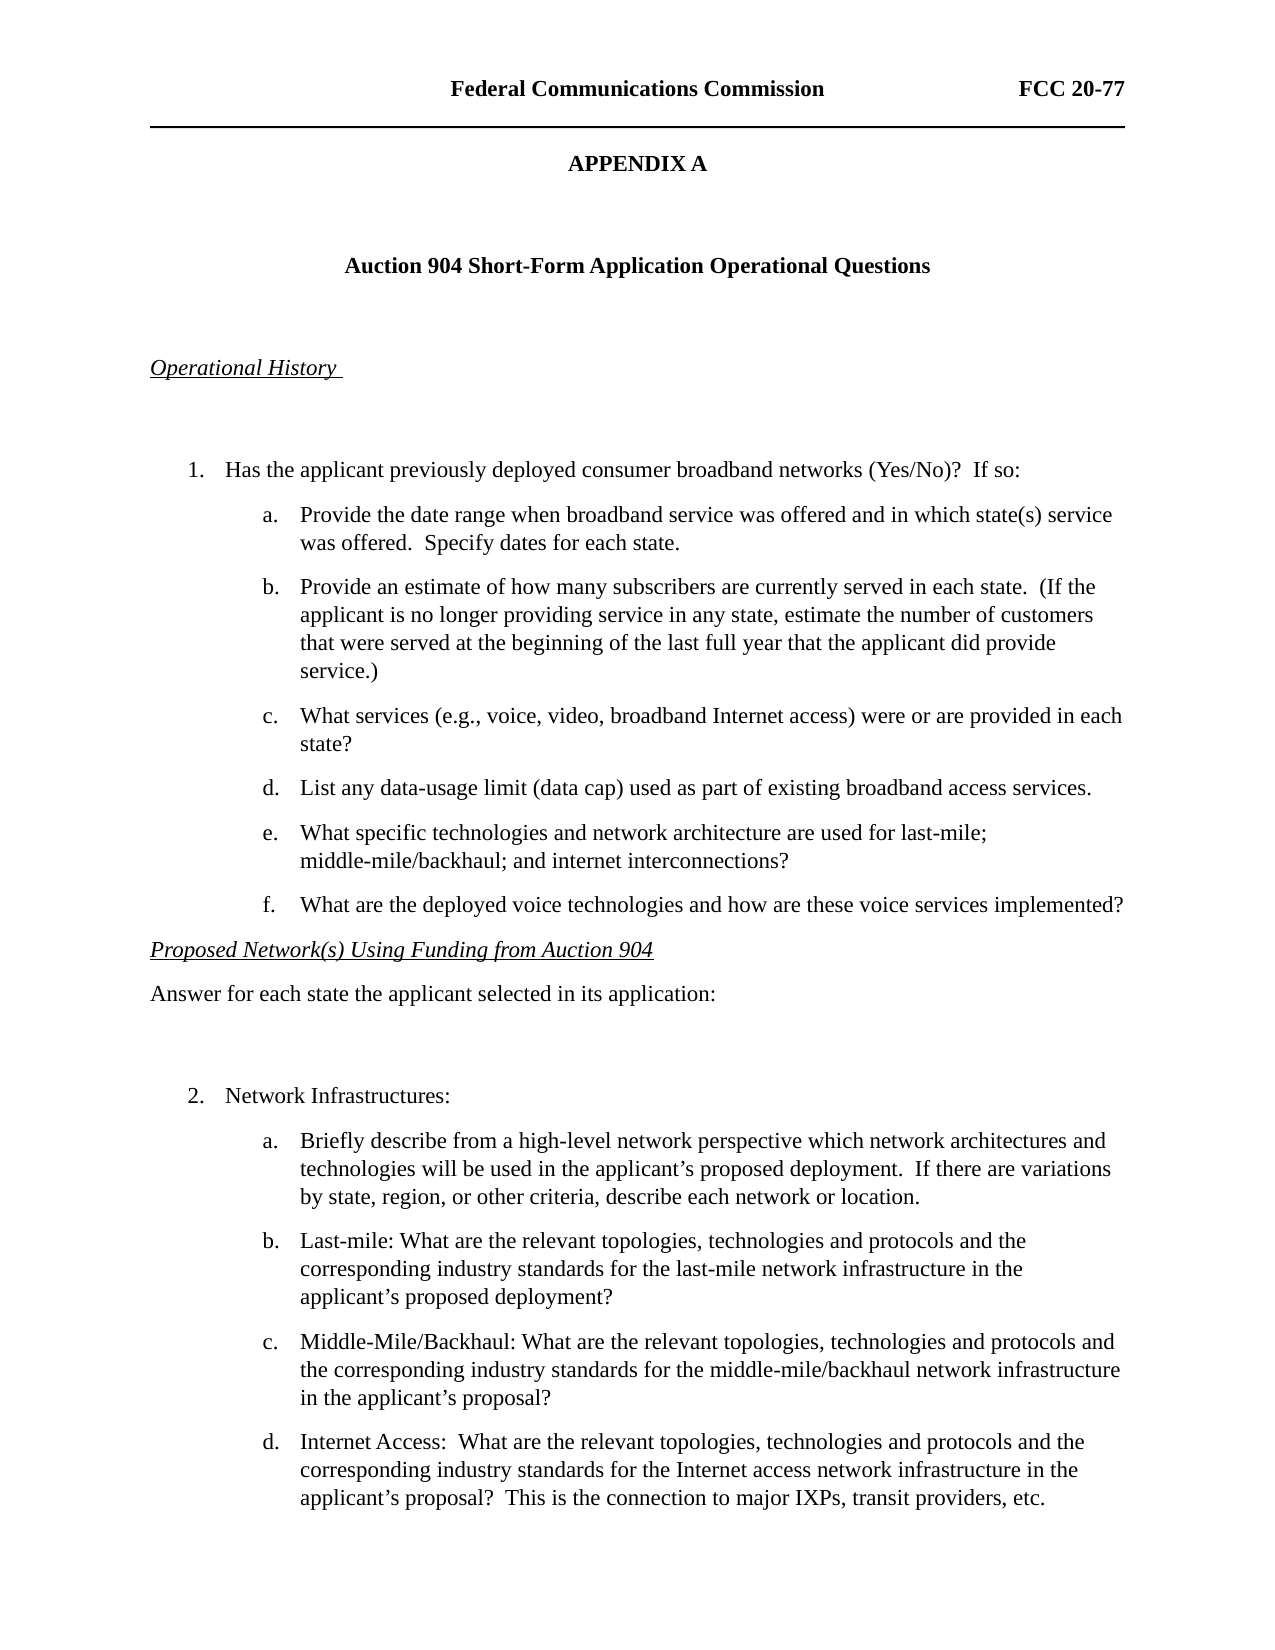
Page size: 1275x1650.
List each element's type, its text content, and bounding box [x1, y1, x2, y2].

list Provide the date range when broadband service was offered and in which state(s) service was offered. Specify dates for each state. [262, 501, 1125, 555]
list Network Infrastructures: [187, 1082, 1125, 1109]
list What are the deployed voice technologies and how are these voice services implemented? [262, 891, 1125, 918]
list List any data-usage limit (data cap) used as part of existing broadband access services. [262, 774, 1125, 801]
text Auction 904 Short-Form Application Operational Questions [150, 252, 1125, 278]
list Provide an estimate of how many subscribers are currently served in each state. (If the applicant is no longer providing service in any state, estimate the number of customers that were served at the beginning of the last full year that the applicant did provide service.) [262, 573, 1125, 683]
list Proposed Network(s) Using Funding from Auction 904 [150, 936, 1125, 962]
text Answer for each state the applicant selected in its application: [150, 980, 1125, 1007]
list Briefly describe from a high-level network perspective which network architectures and technologies will be used in the applicant’s proposed deployment. If there are variations by state, region, or other criteria, describe each network or location. [262, 1127, 1125, 1209]
list What services (e.g., voice, video, broadband Internet access) were or are provided in each state? [262, 702, 1125, 756]
list Middle-Mile/Backhaul: What are the relevant topologies, technologies and protocols and the corresponding industry standards for the middle-mile/backhaul network infrastructure in the applicant’s proposal? [262, 1328, 1125, 1410]
list Last-mile: What are the relevant topologies, technologies and protocols and the corresponding industry standards for the last-mile network infrastructure in the applicant’s proposed deployment? [262, 1227, 1125, 1310]
text APPENDIX A [150, 150, 1125, 176]
list Has the applicant previously deployed consumer broadband networks (Yes/No)? If so: [187, 456, 1125, 483]
list What specific technologies and network architecture are used for last-mile; middle-mile/backhaul; and internet interconnections? [262, 819, 1125, 873]
text Operational History [150, 354, 1125, 381]
list Internet Access: What are the relevant topologies, technologies and protocols and the corresponding industry standards for the Internet access network infrastructure in the applicant’s proposal? This is the connection to major IXPs, transit providers, etc. [262, 1428, 1125, 1511]
